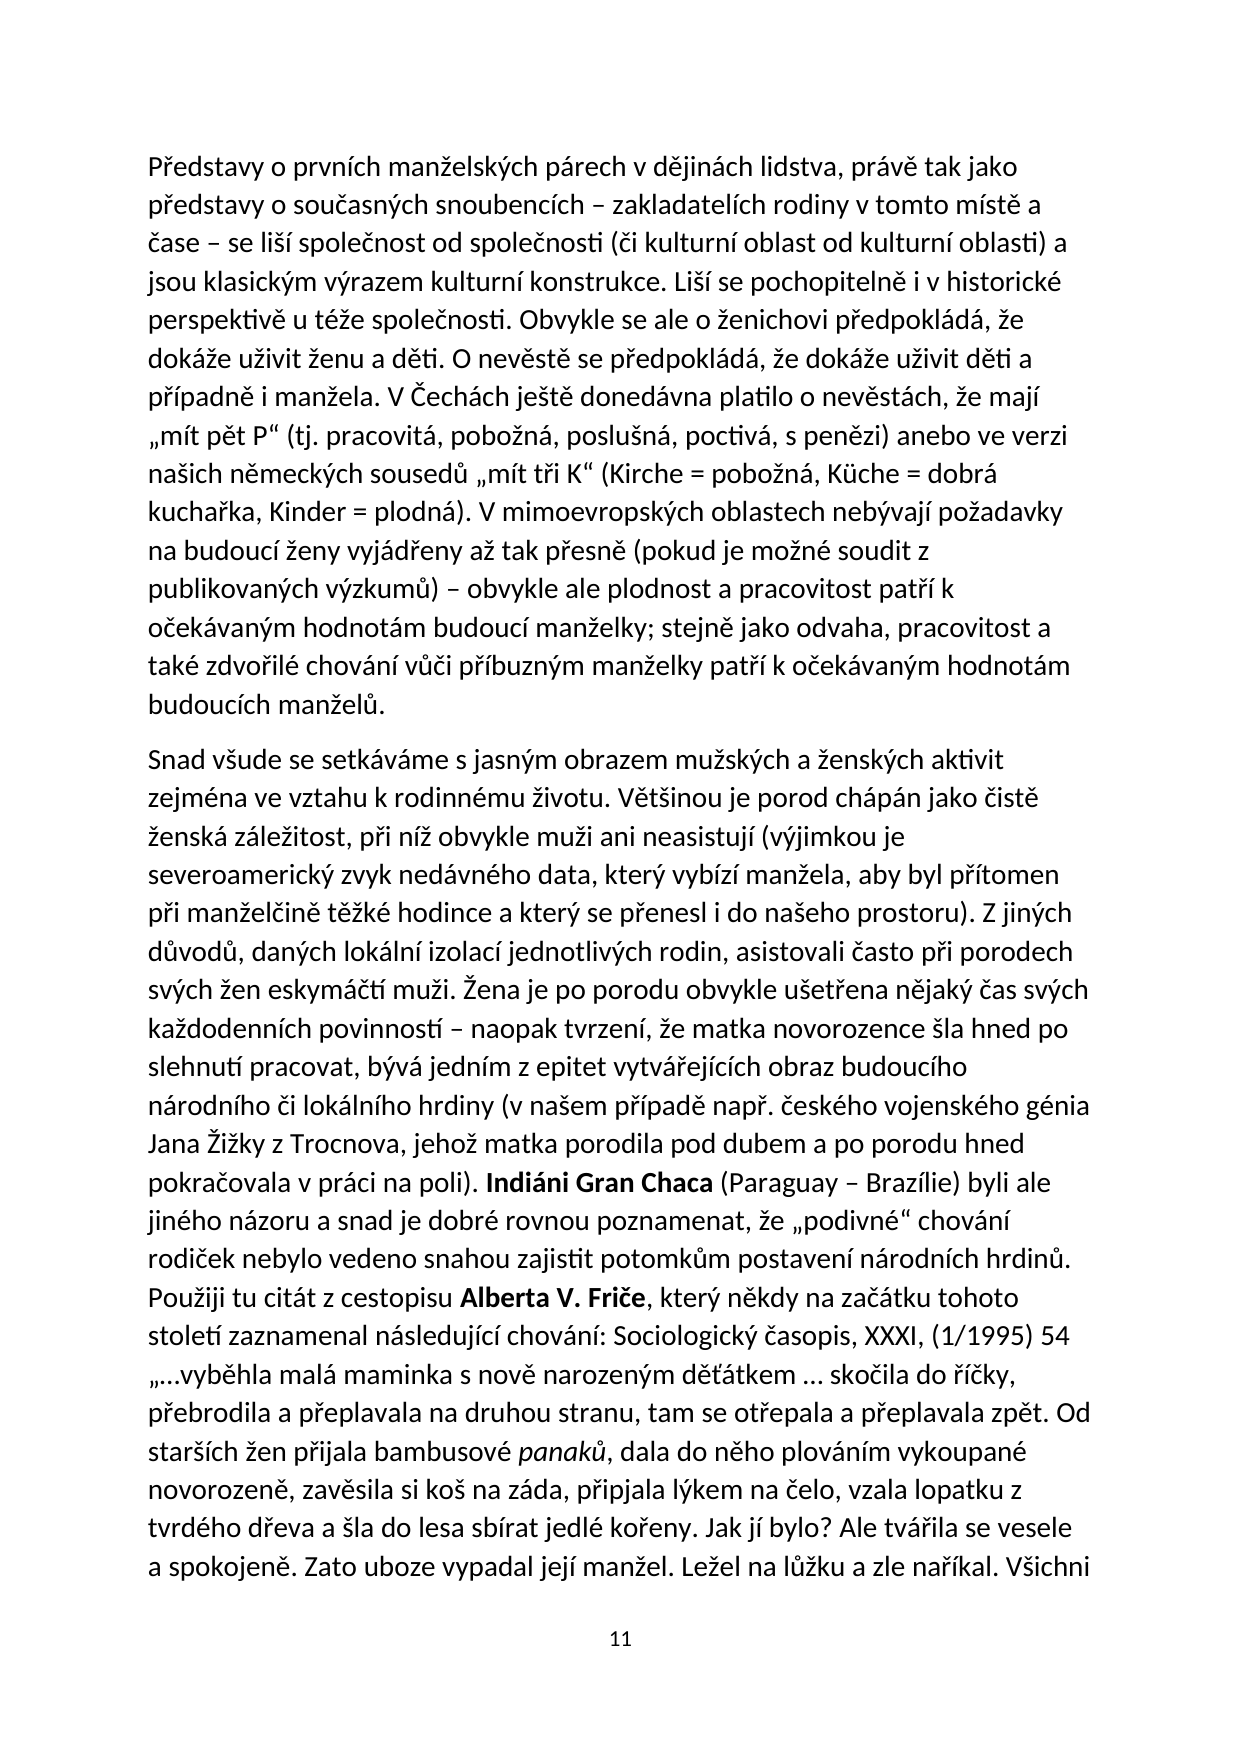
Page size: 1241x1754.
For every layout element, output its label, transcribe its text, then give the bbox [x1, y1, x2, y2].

text Představy o prvních manželských párech v dějinách lidstva, právě tak jako představy o současných snoubencích – zakladatelích rodiny v tomto místě a čase – se liší společnost od společnosti (či kulturní oblast od kulturní oblasti) a jsou klasickým výrazem kulturní konstrukce. Liší se pochopitelně i v historické perspektivě u téže společnosti. Obvykle se ale o ženichovi předpokládá, že dokáže uživit ženu a děti. O nevěstě se předpokládá, že dokáže uživit děti a případně i manžela. V Čechách ještě donedávna platilo o nevěstách, že mají „mít pět P“ (tj. pracovitá, pobožná, poslušná, poctivá, s penězi) anebo ve verzi našich německých sousedů „mít tři K“ (Kirche = pobožná, Küche = dobrá kuchařka, Kinder = plodná). V mimoevropských oblastech nebývají požadavky na budoucí ženy vyjádřeny až tak přesně (pokud je možné soudit z publikovaných výzkumů) – obvykle ale plodnost a pracovitost patří k očekávaným hodnotám budoucí manželky; stejně jako odvaha, pracovitost a také zdvořilé chování vůči příbuzným manželky patří k očekávaným hodnotám budoucích manželů. [148, 148, 1093, 721]
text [148, 741, 1093, 1584]
